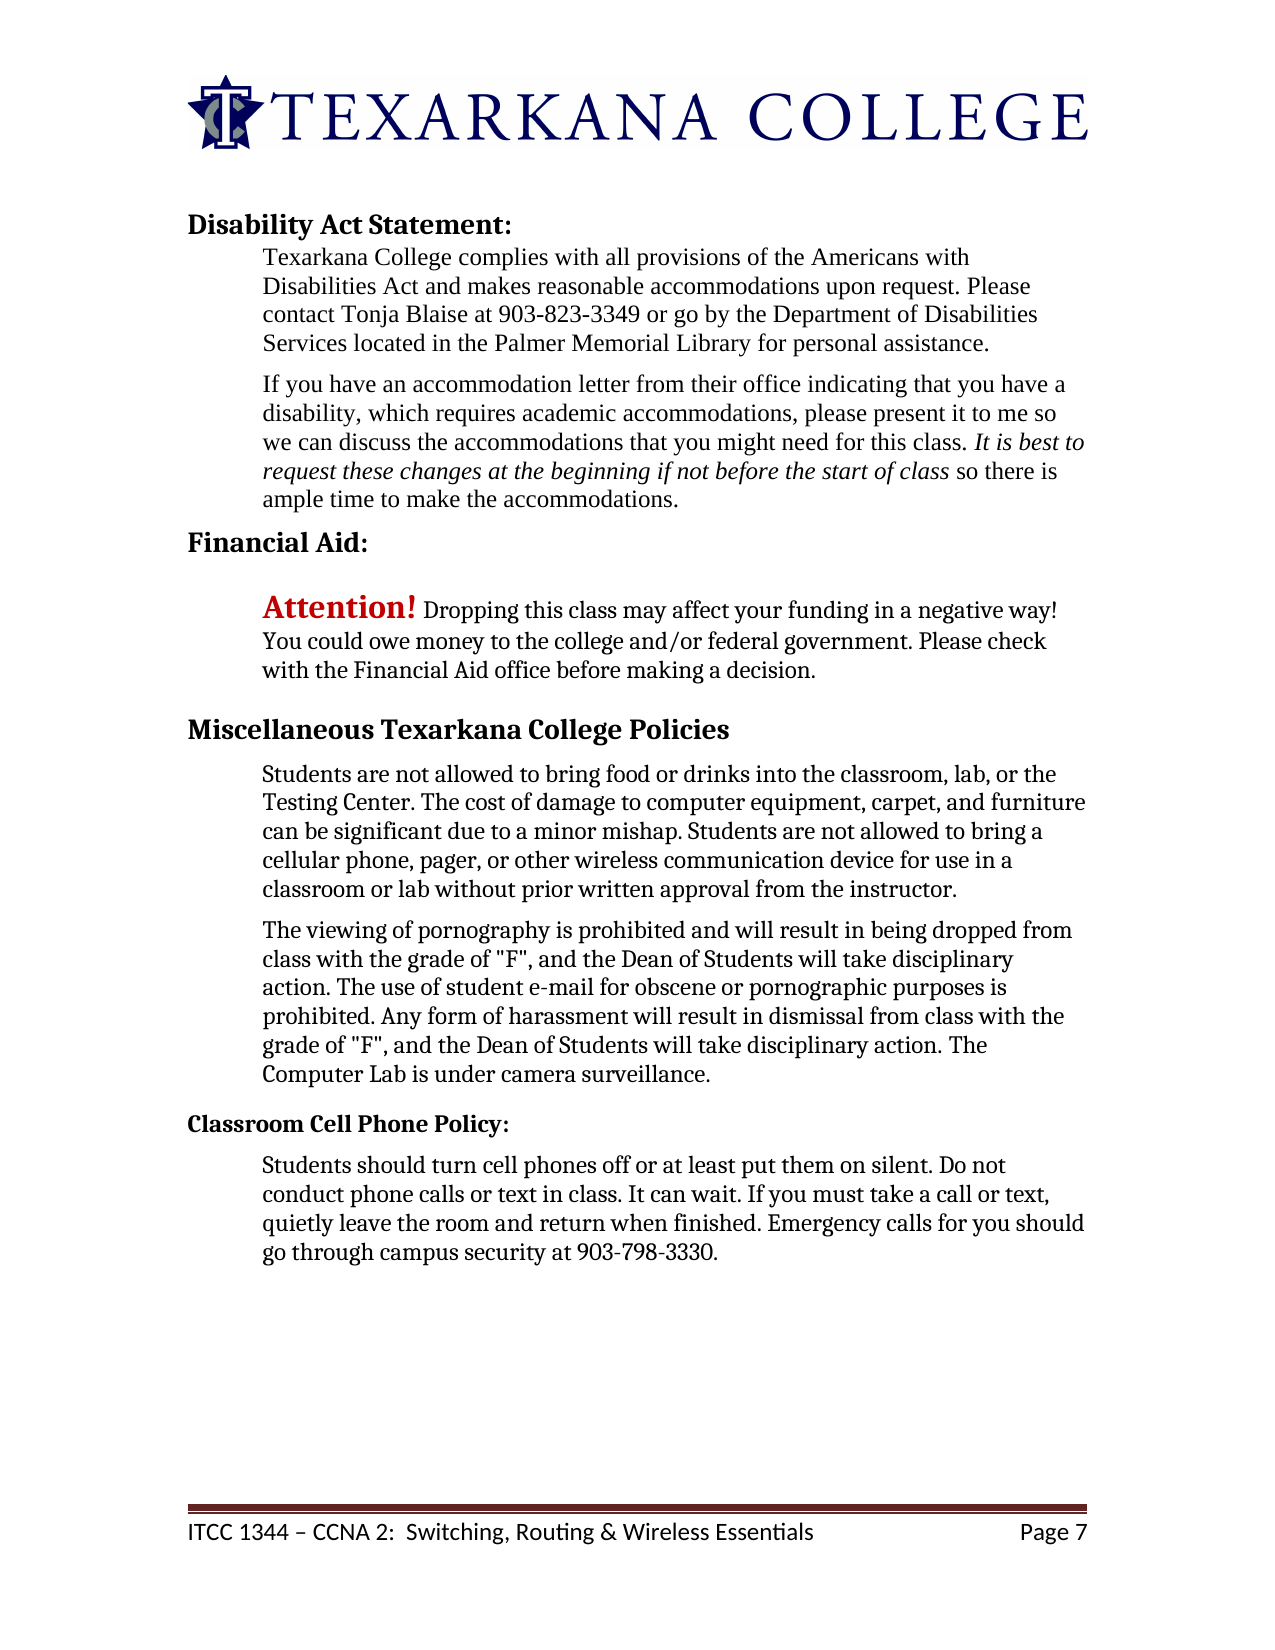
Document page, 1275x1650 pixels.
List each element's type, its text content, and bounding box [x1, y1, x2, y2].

text Attention! Dropping this class may affect your funding in a negative way! You could owe money to the college and/or federal government. Please check with the Financial Aid office before making a decision. [262, 588, 1087, 684]
text Miscellaneous Texarkana College Policies [187, 713, 1087, 747]
text If you have an accommodation letter from their office indicating that you have a disability, which requires academic accommodations, please present it to me so we can discuss the accommodations that you might need for this class. It is best to request these changes at the beginning if not before the start of class so there is ample time to make the accommodations. [262, 369, 1087, 513]
text The viewing of pornography is prohibited and will result in being dropped from class with the grade of "F", and the Dean of Students will take disciplinary action. The use of student e-mail for obscene or pornographic purposes is prohibited. Any form of harassment will result in dismissal from class with the grade of "F", and the Dean of Students will take disciplinary action. The Computer Lab is under camera surveillance. [262, 916, 1087, 1088]
text Texarkana College complies with all provisions of the Americans with Disabilities Act and makes reasonable accommodations upon request. Please contact Tonja Blaise at 903-823-3349 or go by the Department of Disabilities Services located in the Palmer Memorial Library for personal assistance. [262, 242, 1087, 357]
text Students are not allowed to bring food or drinks into the classroom, lab, or the Testing Center. The cost of damage to computer equipment, carpet, and furniture can be significant due to a minor mishap. Students are not allowed to bring a cellular phone, pager, or other wireless communication device for use in a classroom or lab without prior written approval from the instructor. [262, 759, 1087, 903]
picture [187, 75, 1088, 150]
text Students should turn cell phones off or at least put them on silent. Do not conduct phone calls or text in class. It can wait. If you must take a call or text, quietly leave the room and return when finished. Emergency calls for you should go through campus security at 903-798-3330. [262, 1151, 1087, 1266]
text Classroom Cell Phone Policy: [187, 1110, 1087, 1139]
text Financial Aid: [187, 526, 1087, 559]
text Disability Act Statement: [187, 175, 1087, 242]
